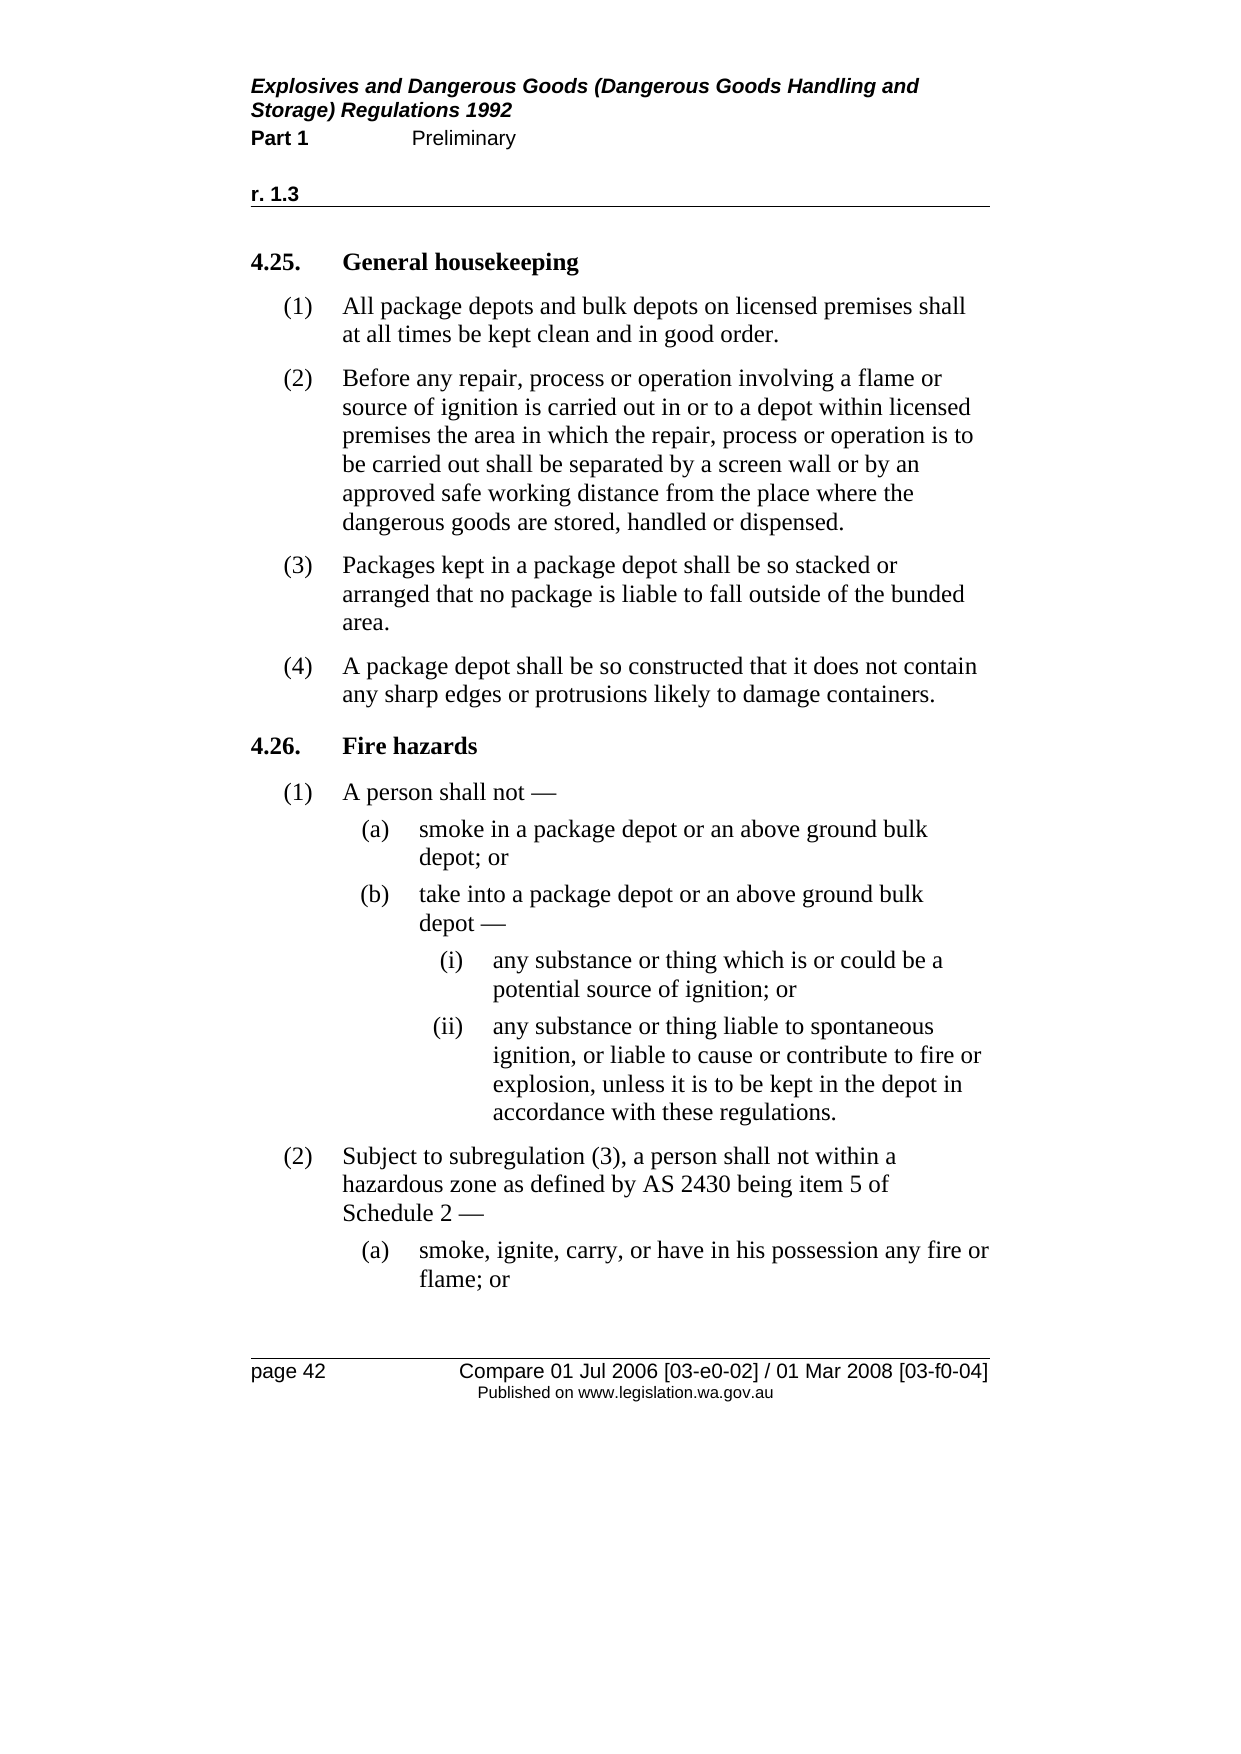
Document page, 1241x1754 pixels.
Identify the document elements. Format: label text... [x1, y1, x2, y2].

text (2) Subject to subregulation (3), a person shall not within a hazardous zone as defined by AS 2430 being item 5 of Schedule 2 — [251, 1141, 990, 1227]
subtitle 4.25. General housekeeping [251, 247, 990, 276]
text (a) smoke in a package depot or an above ground bulk depot; or [251, 814, 990, 871]
text (2) Before any repair, process or operation involving a flame or source of ignition is carried out in or to a depot within licensed premises the area in which the repair, process or operation is to be carried out shall be separated by a screen wall or by an approved safe working distance from the place where the dangerous goods are stored, handled or dispensed. [251, 363, 990, 535]
text (a) smoke, ignite, carry, or have in his possession any fire or flame; or [251, 1235, 990, 1293]
text (1) A person shall not — [251, 777, 990, 805]
text (i) any substance or thing which is or could be a potential source of ignition; or [251, 945, 990, 1003]
text (1) All package depots and bulk depots on licensed premises shall at all times be kept clean and in good order. [251, 291, 990, 348]
text (4) A package depot shall be so constructed that it does not contain any sharp edges or protrusions likely to damage containers. [251, 651, 990, 708]
text (ii) any substance or thing liable to spontaneous ignition, or liable to cause or contribute to fire or explosion, unless it is to be kept in the depot in accordance with these regulations. [251, 1011, 990, 1126]
text (b) take into a package depot or an above ground bulk depot — [251, 879, 990, 937]
subtitle 4.26. Fire hazards [251, 731, 990, 760]
text (3) Packages kept in a package depot shall be so stacked or arranged that no package is liable to fall outside of the bunded area. [251, 550, 990, 636]
